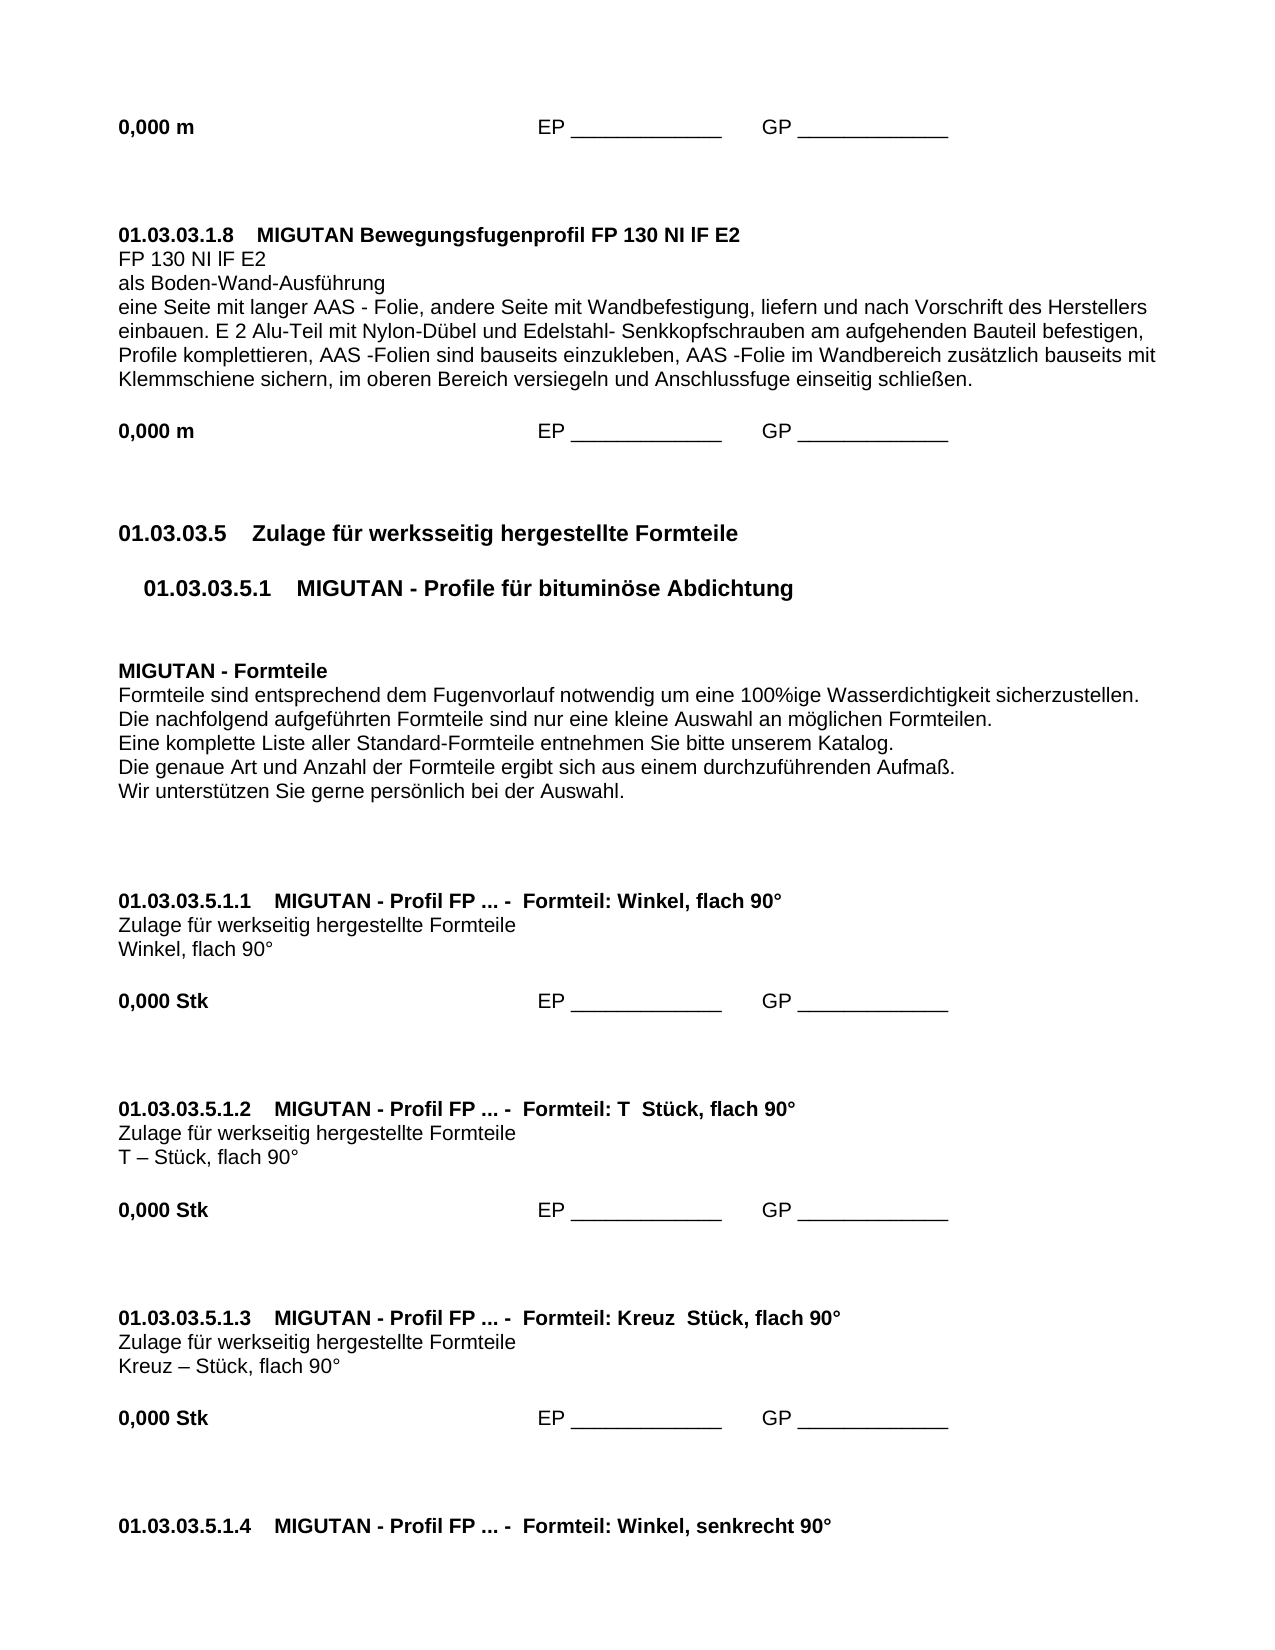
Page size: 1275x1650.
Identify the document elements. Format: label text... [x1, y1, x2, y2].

text eine Seite mit langer AAS - Folie, andere Seite mit Wandbefestigung, liefern und nach Vorschrift des Herstellers einbauen. E 2 Alu-Teil mit Nylon-Dübel und Edelstahl- Senkkopfschrauben am aufgehenden Bauteil befestigen, Profile komplettieren, AAS -Folien sind bauseits einzukleben, AAS -Folie im Wandbereich zusätzlich bauseits mit Klemmschiene sichern, im oberen Bereich versiegeln und Anschlussfuge einseitig schließen. [118, 294, 1181, 390]
text Die genaue Art und Anzahl der Formteile ergibt sich aus einem durchzuführenden Aufmaß. [118, 754, 1181, 778]
text MIGUTAN - Formteile [118, 659, 1181, 683]
text 01.03.03.1.8 MIGUTAN Bewegungsfugenprofil FP 130 NI lF E2 [118, 223, 1181, 247]
text T – Stück, flach 90° [118, 1145, 1181, 1169]
text Zulage für werkseitig hergestellte Formteile [118, 1121, 1181, 1145]
text als Boden-Wand-Ausführung [118, 271, 1181, 294]
text 0,000 m EP _____________ GP _____________ [118, 419, 1181, 443]
text Wir unterstützen Sie gerne persönlich bei der Auswahl. [118, 778, 1181, 802]
text Zulage für werkseitig hergestellte Formteile [118, 913, 1181, 937]
text 01.03.03.5.1.2 MIGUTAN - Profil FP ... - Formteil: T Stück, flach 90° [118, 1097, 1181, 1121]
text 0,000 Stk EP _____________ GP _____________ [118, 989, 1181, 1013]
text Eine komplette Liste aller Standard-Formteile entnehmen Sie bitte unserem Katalog. [118, 731, 1181, 754]
text 01.03.03.5 Zulage für werksseitig hergestellte Formteile [118, 520, 1181, 546]
text 01.03.03.5.1.4 MIGUTAN - Profil FP ... - Formteil: Winkel, senkrecht 90° [118, 1514, 1181, 1538]
text 01.03.03.5.1.1 MIGUTAN - Profil FP ... - Formteil: Winkel, flach 90° [118, 889, 1181, 913]
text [118, 1406, 1181, 1430]
text 01.03.03.5.1 MIGUTAN - Profile für bituminöse Abdichtung [118, 575, 1181, 601]
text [118, 1329, 1181, 1353]
text Winkel, flach 90° [118, 937, 1181, 961]
text Die nachfolgend aufgeführten Formteile sind nur eine kleine Auswahl an möglichen Formteilen. [118, 707, 1181, 731]
text Kreuz – Stück, flach 90° [118, 1353, 1181, 1377]
text 0,000 Stk EP _____________ GP _____________ [118, 1198, 1181, 1222]
text FP 130 NI lF E2 [118, 247, 1181, 271]
text 0,000 m EP _____________ GP _____________ [118, 115, 1181, 139]
text 01.03.03.5.1.3 MIGUTAN - Profil FP ... - Formteil: Kreuz Stück, flach 90° [118, 1306, 1181, 1329]
text Formteile sind entsprechend dem Fugenvorlauf notwendig um eine 100%ige Wasserdichtigkeit sicherzustellen. [118, 683, 1181, 707]
